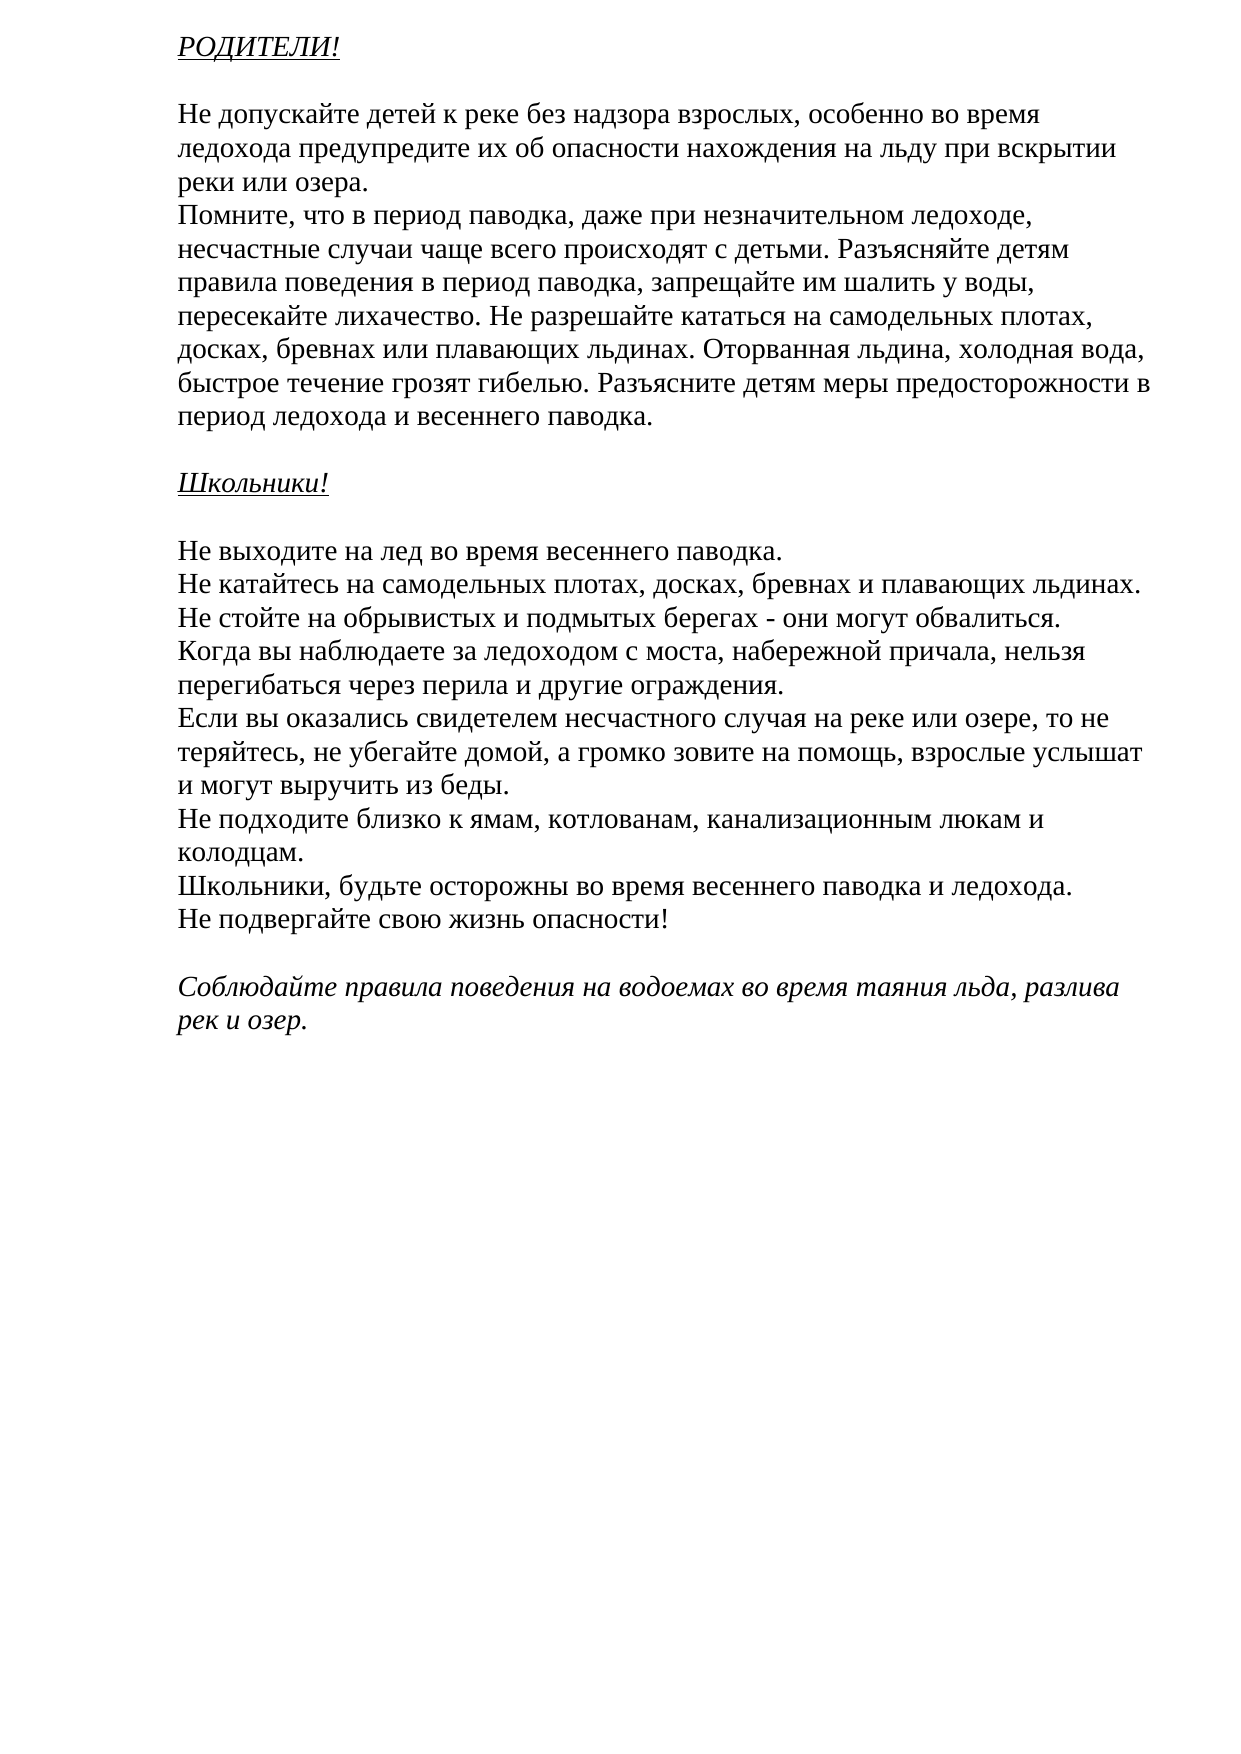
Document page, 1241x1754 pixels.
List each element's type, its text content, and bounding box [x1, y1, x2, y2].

text Не катайтесь на самодельных плотах, досках, бревнах и плавающих льдинах. [177, 566, 1152, 600]
text Школьники! [177, 466, 1152, 499]
text Если вы оказались свидетелем несчастного случая на реке или озере, то не теряйтесь, не убегайте домой, а громко зовите на помощь, взрослые услышат и могут выручить из беды. [177, 700, 1152, 801]
text Школьники, будьте осторожны во время весеннего паводка и ледохода. [177, 868, 1152, 902]
text Когда вы наблюдаете за ледоходом с моста, набережной причала, нельзя перегибаться через перила и другие ограждения. [177, 633, 1152, 700]
text РОДИТЕЛИ! [177, 29, 1152, 63]
text Не выходите на лед во время весеннего паводка. [177, 533, 1152, 566]
text Помните, что в период паводка, даже при незначительном ледоходе, несчастные случаи чаще всего происходят с детьми. Разъясняйте детям правила поведения в период паводка, запрещайте им шалить у воды, пересекайте лихачество. Не разрешайте кататься на самодельных плотах, досках, бревнах или плавающих льдинах. Оторванная льдина, холодная вода, быстрое течение грозят гибелью. Разъясните детям меры предосторожности в период ледохода и весеннего паводка. [177, 197, 1152, 432]
text Не допускайте детей к реке без надзора взрослых, особенно во время ледохода предупредите их об опасности нахождения на льду при вскрытии реки или озера. [177, 97, 1152, 197]
text Не подвергайте свою жизнь опасности! [177, 902, 1152, 935]
text Соблюдайте правила поведения на водоемах во время таяния льда, разлива рек и озер. [177, 969, 1152, 1036]
text Не подходите близко к ямам, котлованам, канализационным люкам и колодцам. [177, 801, 1152, 868]
text Не стойте на обрывистых и подмытых берегах - они могут обвалиться. [177, 600, 1152, 633]
